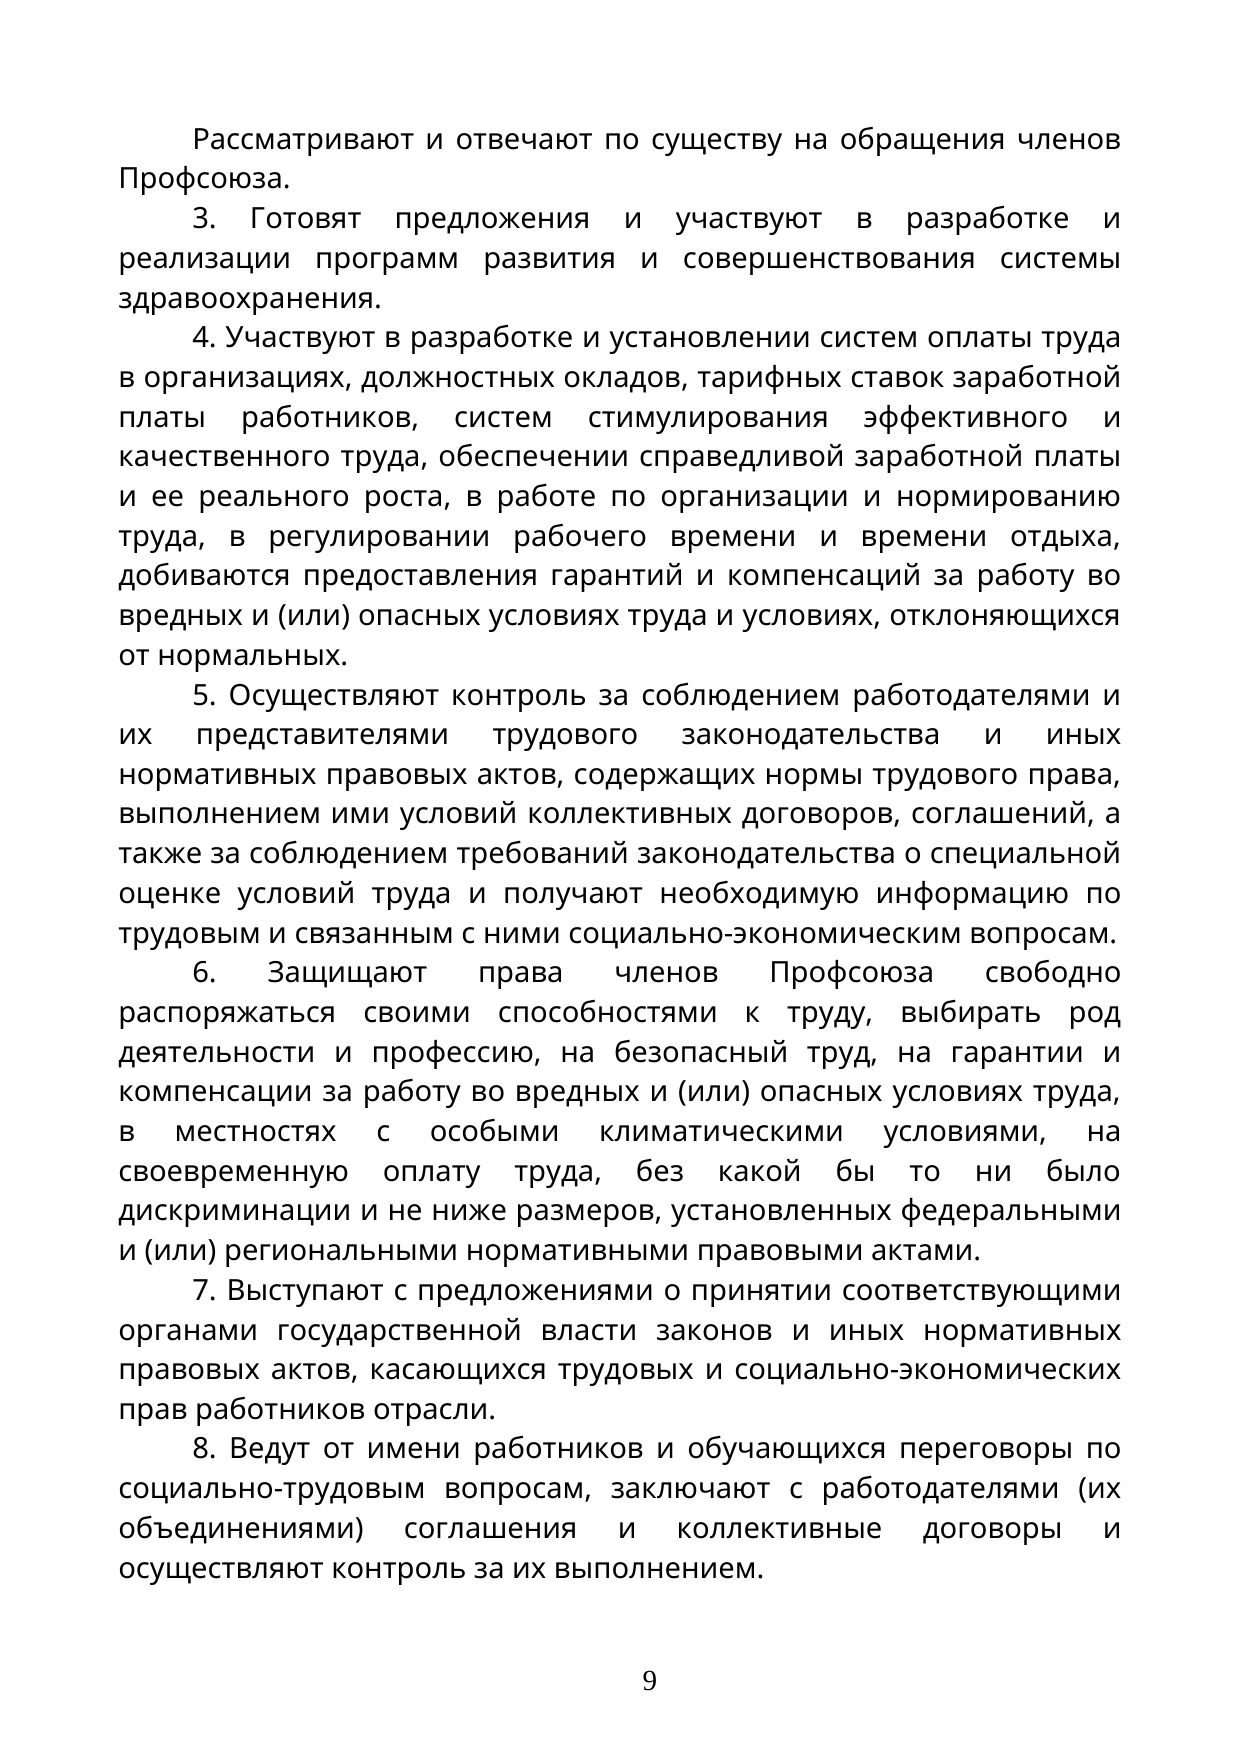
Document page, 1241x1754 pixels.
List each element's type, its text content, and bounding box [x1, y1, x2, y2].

text 5. Осуществляют контроль за соблюдением работодателями и их представителями трудового законодательства и иных нормативных правовых актов, содержащих нормы трудового права, выполнением ими условий коллективных договоров, соглашений, а также за соблюдением требований законодательства о специальной оценке условий труда и получают необходимую информацию по трудовым и связанным с ними социально-экономическим вопросам. [118, 674, 1122, 952]
text 6. Защищают права членов Профсоюза свободно распоряжаться своими способностями к труду, выбирать род деятельности и профессию, на безопасный труд, на гарантии и компенсации за работу во вредных и (или) опасных условиях труда, в местностях с особыми климатическими условиями, на своевременную оплату труда, без какой бы то ни было дискриминации и не ниже размеров, установленных федеральными и (или) региональными нормативными правовыми актами. [118, 952, 1122, 1269]
text 8. Ведут от имени работников и обучающихся переговоры по социально-трудовым вопросам, заключают с работодателями (их объединениями) соглашения и коллективные договоры и осуществляют контроль за их выполнением. [118, 1428, 1122, 1587]
text 3. Готовят предложения и участвуют в разработке и реализации программ развития и совершенствования системы здравоохранения. [118, 197, 1122, 317]
text 7. Выступают с предложениями о принятии соответствующими органами государственной власти законов и иных нормативных правовых актов, касающихся трудовых и социально-экономических прав работников отрасли. [118, 1269, 1122, 1428]
text Рассматривают и отвечают по существу на обращения членов Профсоюза. [118, 118, 1122, 197]
text 4. Участвуют в разработке и установлении систем оплаты труда в организациях, должностных окладов, тарифных ставок заработной платы работников, систем стимулирования эффективного и качественного труда, обеспечении справедливой заработной платы и ее реального роста, в работе по организации и нормированию труда, в регулировании рабочего времени и времени отдыха, добиваются предоставления гарантий и компенсаций за работу во вредных и (или) опасных условиях труда и условиях, отклоняющихся от нормальных. [118, 317, 1122, 674]
